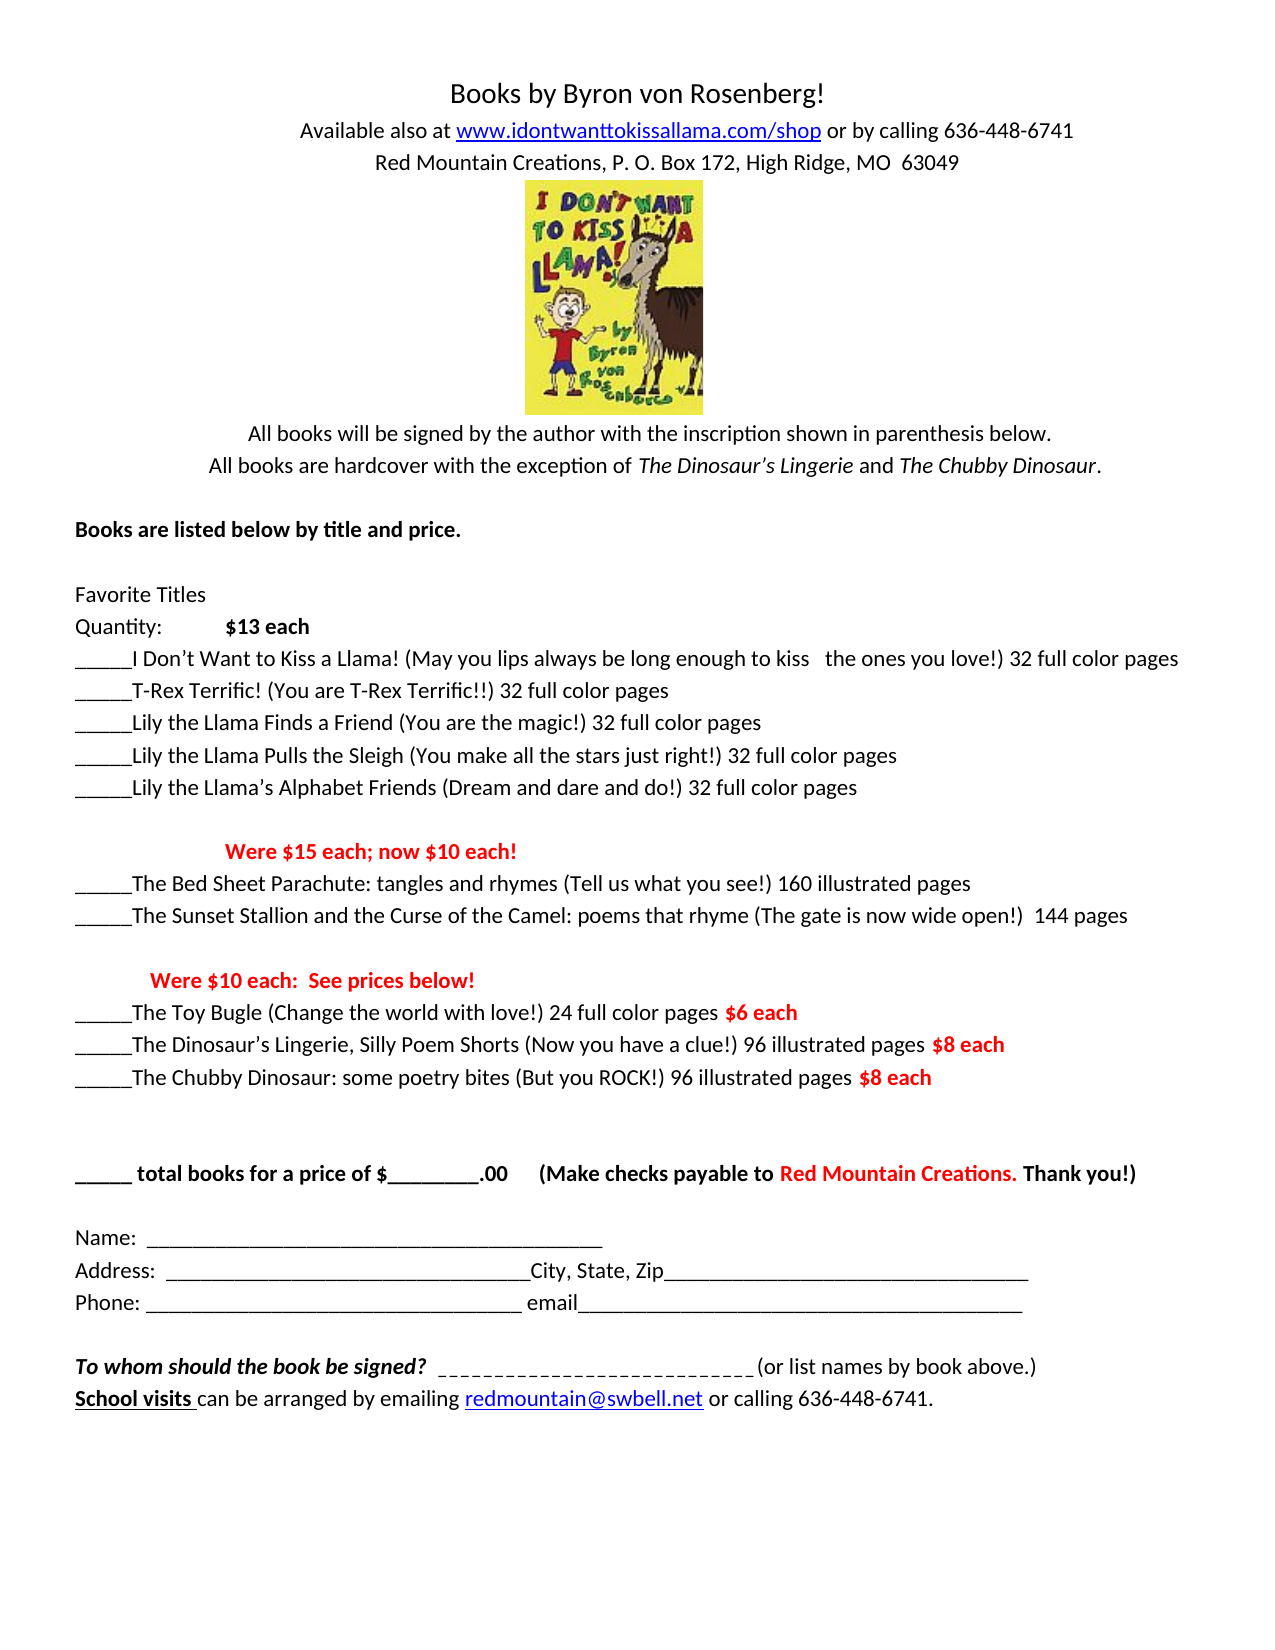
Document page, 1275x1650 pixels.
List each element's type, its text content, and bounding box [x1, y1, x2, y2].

text Red Mountain Creations, P. O. Box 172, High Ridge, MO 63049 [300, 148, 1200, 176]
text _____Lily the Llama’s Alphabet Friends (Dream and dare and do!) 32 full color pages [75, 773, 1200, 801]
text _____Lily the Llama Pulls the Sleigh (You make all the stars just right!) 32 full color pages [75, 741, 1200, 769]
text Were $15 each; now $10 each! [150, 837, 1200, 865]
text Phone: _________________________________ email_______________________________________ [75, 1288, 1200, 1316]
picture [525, 180, 704, 415]
text Quantity: $13 each [75, 612, 1200, 640]
text Name: ________________________________________ [75, 1223, 1200, 1252]
text Books by Byron von Rosenberg! [375, 75, 1200, 111]
text All books will be signed by the author with the inscription shown in parenthesis below. [75, 419, 1200, 447]
text _____T-Rex Terrific! (You are T-Rex Terrific!!) 32 full color pages [75, 676, 1200, 704]
text Available also at www.idontwanttokissallama.com/shop or by calling 636-448-6741 [225, 116, 1200, 144]
text _____I Don’t Want to Kiss a Llama! (May you lips always be long enough to kiss the ones you love!) 32 full color pages [75, 644, 1200, 672]
text _____The Chubby Dinosaur: some poetry bites (But you ROCK!) 96 illustrated pages $8 each [75, 1063, 1200, 1091]
text Address: ________________________________City, State, Zip________________________________ [75, 1256, 1200, 1284]
text _____The Dinosaur’s Lingerie, Silly Poem Shorts (Now you have a clue!) 96 illustrated pages $8 each [75, 1030, 1200, 1058]
text All books are hardcover with the exception of The Dinosaur’s Lingerie and The Chubby Dinosaur. [75, 451, 1200, 479]
text _____The Sunset Stallion and the Curse of the Camel: poems that rhyme (The gate is now wide open!) 144 pages [75, 902, 1200, 930]
text _____The Bed Sheet Parachute: tangles and rhymes (Tell us what you see!) 160 illustrated pages [75, 869, 1200, 897]
text To whom should the book be signed? ____________________________(or list names by book above.) [75, 1352, 1200, 1380]
text Books are listed below by title and price. [75, 515, 1200, 543]
text _____Lily the Llama Finds a Friend (You are the magic!) 32 full color pages [75, 708, 1200, 737]
text Were $10 each: See prices below! [75, 966, 1200, 994]
text _____ total books for a price of $________.00 (Make checks payable to Red Mountain Creations. Thank you!) [75, 1159, 1200, 1187]
text Favorite Titles [75, 580, 1200, 608]
text School visits can be arranged by emailing redmountain@swbell.net or calling 636-448-6741. [75, 1384, 1200, 1412]
text _____The Toy Bugle (Change the world with love!) 24 full color pages $6 each [75, 998, 1200, 1026]
